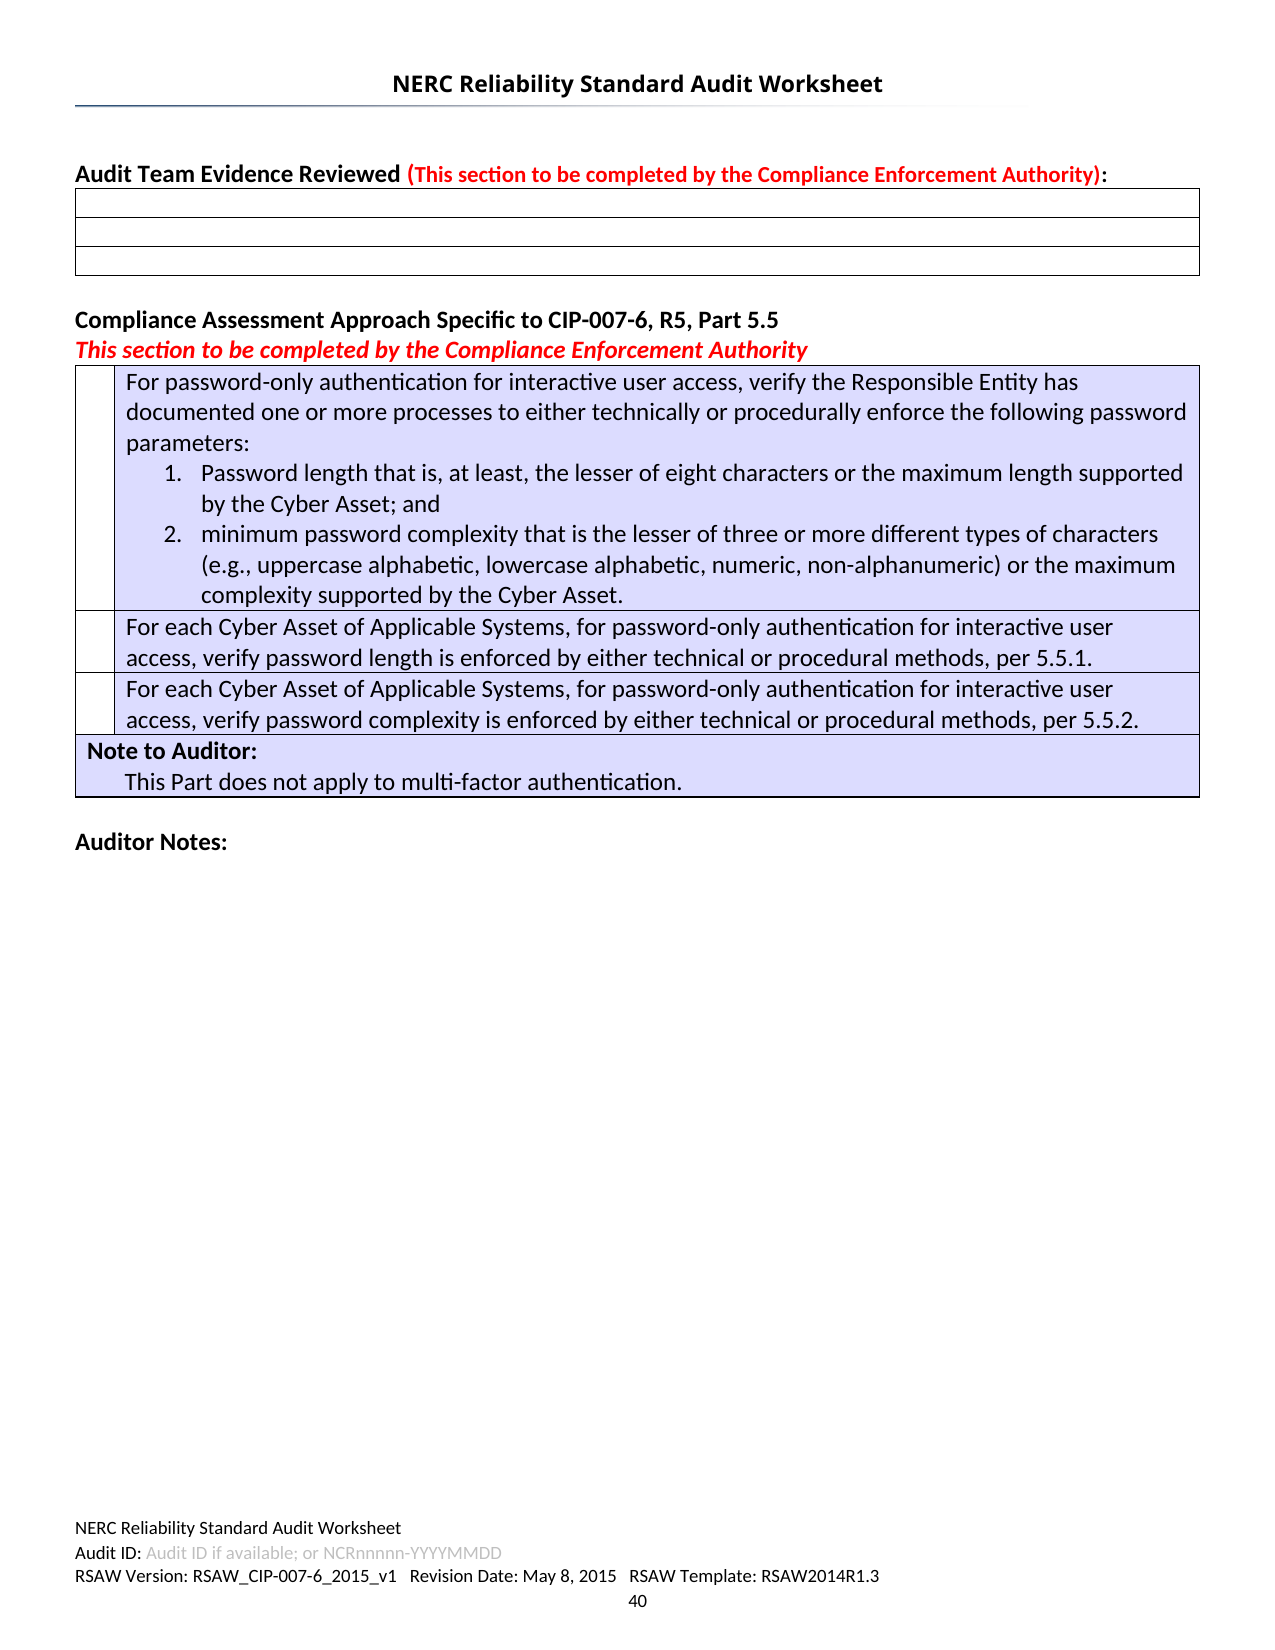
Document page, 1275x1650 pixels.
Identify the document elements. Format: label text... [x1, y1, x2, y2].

text This section to be completed by the Compliance Enforcement Authority [75, 334, 1200, 365]
text Auditor Notes: [75, 828, 1200, 856]
table_cell [76, 611, 114, 672]
text Compliance Assessment Approach Specific to CIP-007-6, R5, Part 5.5 [75, 307, 1200, 334]
table_header [76, 189, 1199, 217]
table_header For password-only authentication for interactive user access, verify the Responsible Entity has documented one or more processes to either technically or procedurally enforce the following password parameters: Password length that is, at least, the lesser of eight characters or the maximum length supported by the Cyber Asset; and minimum password complexity that is the lesser of three or more different types of characters (e.g., uppercase alphabetic, lowercase alphabetic, numeric, non-alphanumeric) or the maximum complexity supported by the Cyber Asset. [115, 366, 1199, 610]
picture [75, 105, 1052, 114]
table_cell [76, 247, 1199, 275]
table_cell Note to Auditor: This Part does not apply to multi-factor authentication. [76, 735, 1199, 796]
table_cell For each Cyber Asset of Applicable Systems, for password-only authentication for interactive user access, verify password length is enforced by either technical or procedural methods, per 5.5.1. [115, 611, 1199, 672]
table_header [76, 366, 114, 610]
table_cell [76, 673, 114, 734]
table_cell For each Cyber Asset of Applicable Systems, for password-only authentication for interactive user access, verify password complexity is enforced by either technical or procedural methods, per 5.5.2. [115, 673, 1199, 734]
table_cell [76, 218, 1199, 246]
text Audit Team Evidence Reviewed (This section to be completed by the Compliance Enforcement Authority): [75, 160, 1200, 188]
